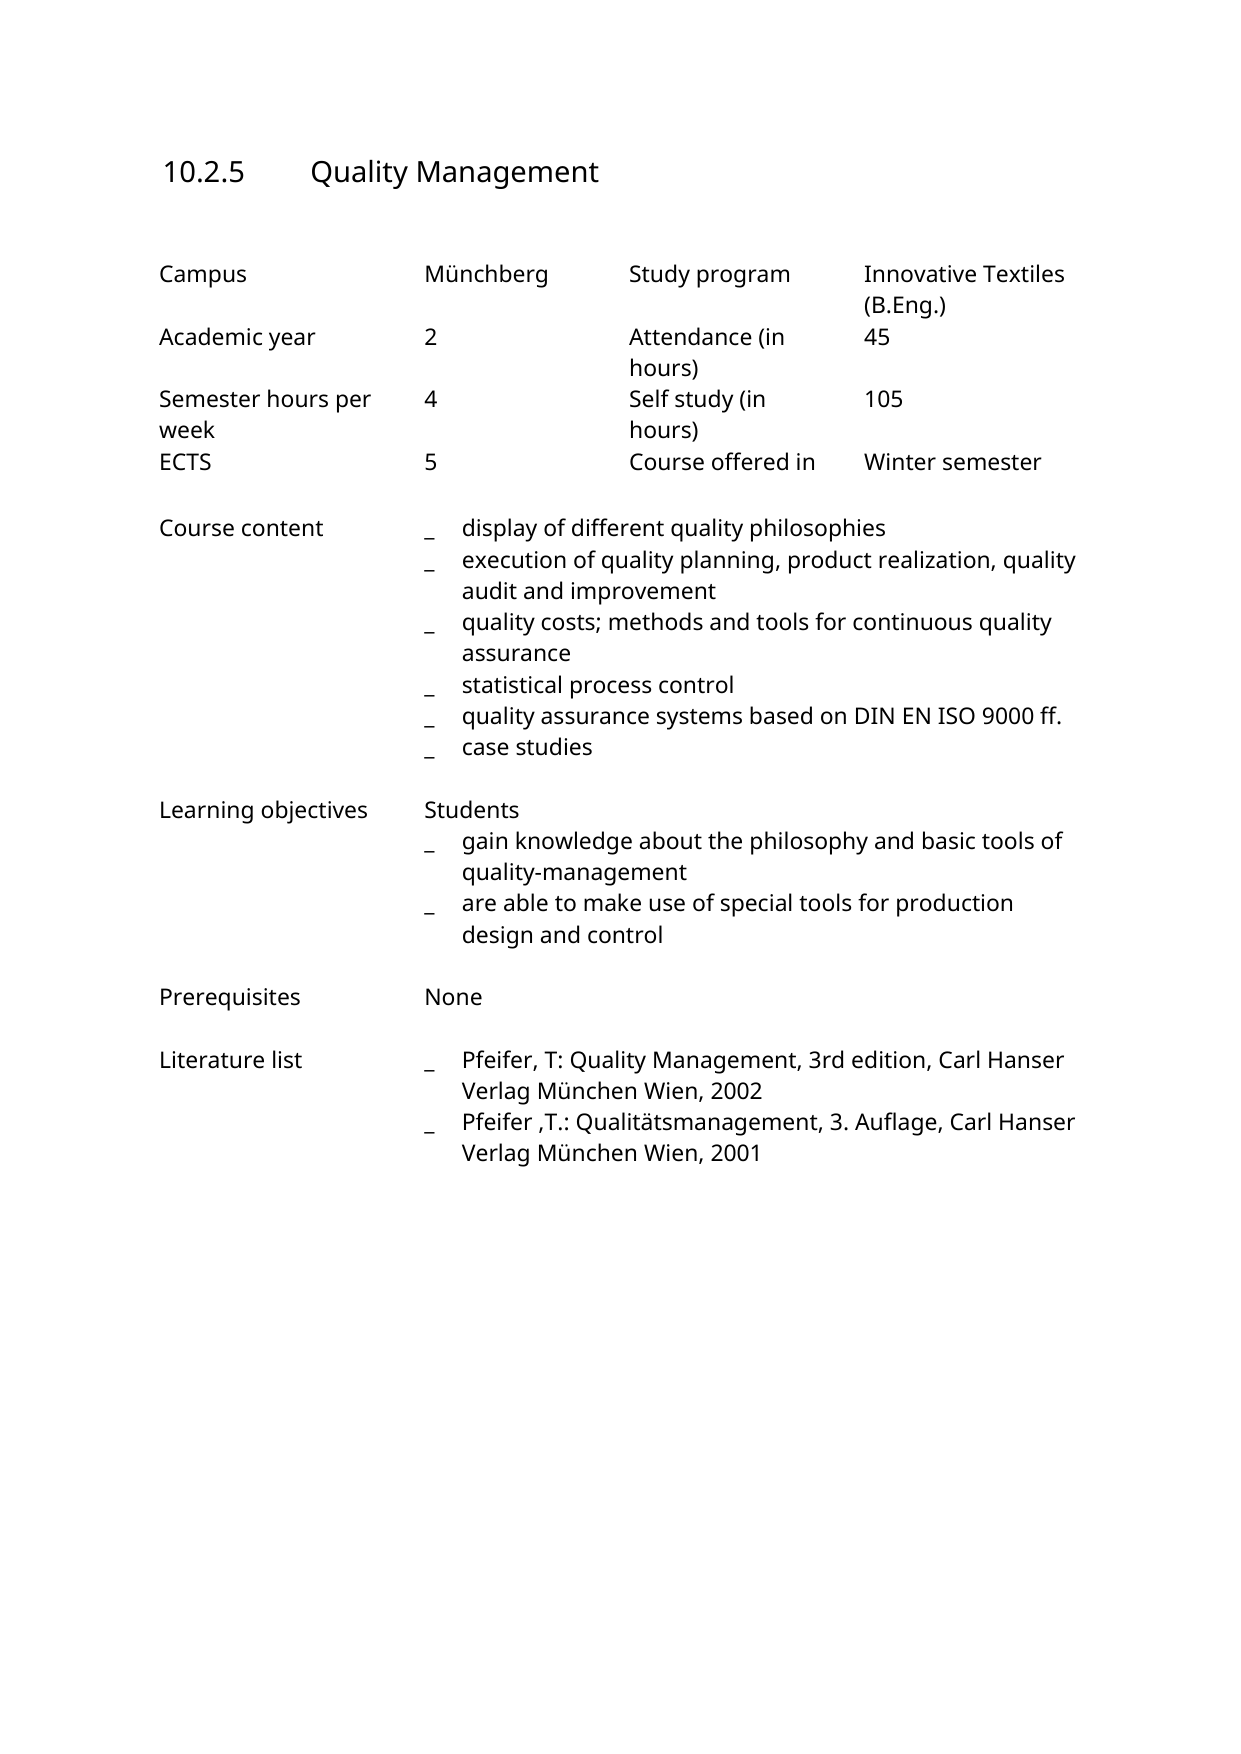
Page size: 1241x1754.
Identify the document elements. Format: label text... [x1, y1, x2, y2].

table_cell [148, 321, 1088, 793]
subtitle Quality Management [162, 152, 1093, 191]
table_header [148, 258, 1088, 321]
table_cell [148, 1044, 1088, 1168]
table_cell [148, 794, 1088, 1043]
